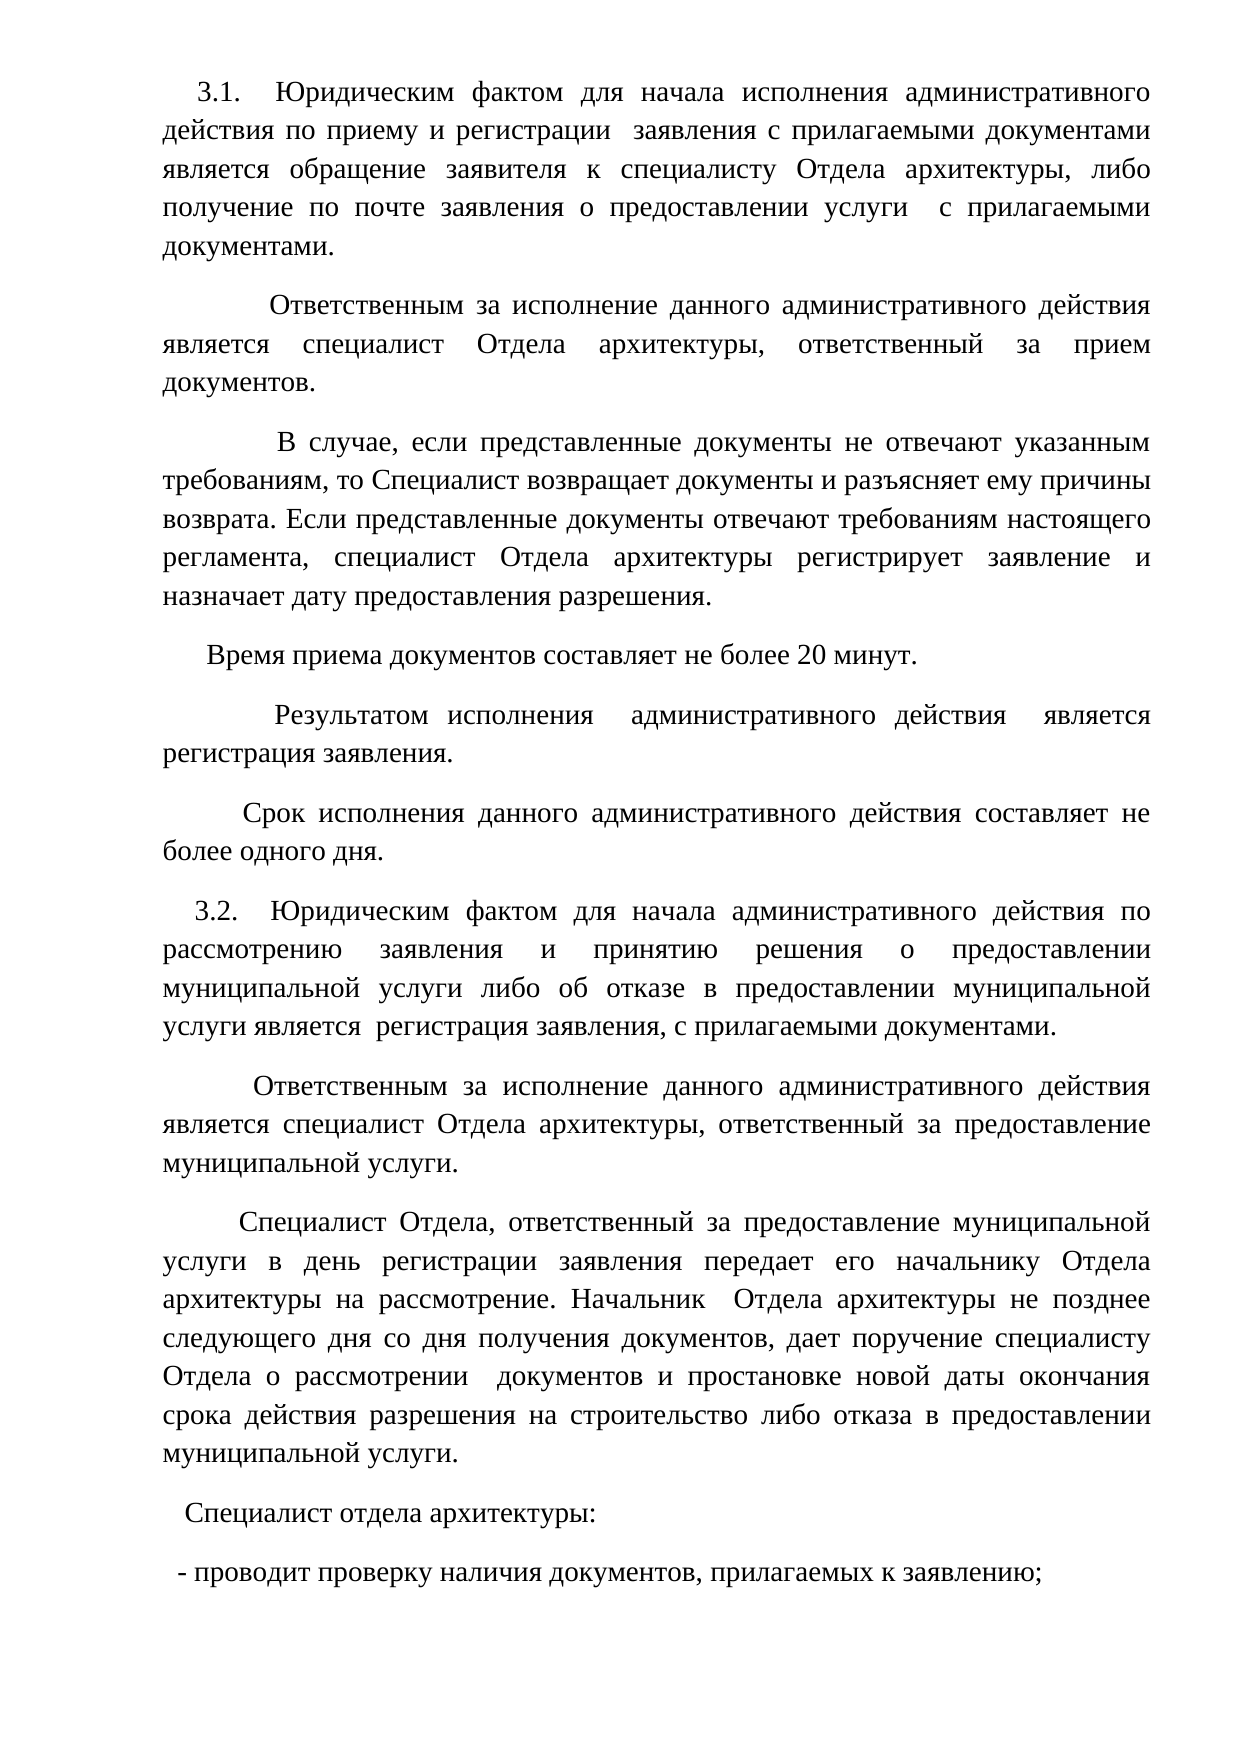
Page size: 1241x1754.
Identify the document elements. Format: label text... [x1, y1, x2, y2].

text Срок исполнения данного административного действия составляет не более одного дня. [162, 795, 1152, 867]
text Время приема документов составляет не более 20 минут. [162, 637, 1152, 671]
text 3.1. Юридическим фактом для начала исполнения административного действия по приему и регистрации заявления с прилагаемыми документами является обращение заявителя к специалисту Отдела архитектуры, либо получение по почте заявления о предоставлении услуги с прилагаемыми документами. [162, 74, 1152, 262]
text Специалист отдела архитектуры: [162, 1495, 1152, 1528]
text Результатом исполнения административного действия является регистрация заявления. [162, 697, 1152, 769]
text - проводит проверку наличия документов, прилагаемых к заявлению; [162, 1554, 1152, 1588]
text В случае, если представленные документы не отвечают указанным требованиям, то Специалист возвращает документы и разъясняет ему причины возврата. Если представленные документы отвечают требованиям настоящего регламента, специалист Отдела архитектуры регистрирует заявление и назначает дату предоставления разрешения. [162, 424, 1152, 612]
text Ответственным за исполнение данного административного действия является специалист Отдела архитектуры, ответственный за прием документов. [162, 287, 1152, 398]
text Ответственным за исполнение данного административного действия является специалист Отдела архитектуры, ответственный за предоставление муниципальной услуги. [162, 1068, 1152, 1178]
text Специалист Отдела, ответственный за предоставление муниципальной услуги в день регистрации заявления передает его начальнику Отдела архитектуры на рассмотрение. Начальник Отдела архитектуры не позднее следующего дня со дня получения документов, дает поручение специалисту Отдела о рассмотрении документов и простановке новой даты окончания срока действия разрешения на строительство либо отказа в предоставлении муниципальной услуги. [162, 1204, 1152, 1469]
text 3.2. Юридическим фактом для начала административного действия по рассмотрению заявления и принятию решения о предоставлении муниципальной услуги либо об отказе в предоставлении муниципальной услуги является регистрация заявления, с прилагаемыми документами. [162, 893, 1152, 1042]
